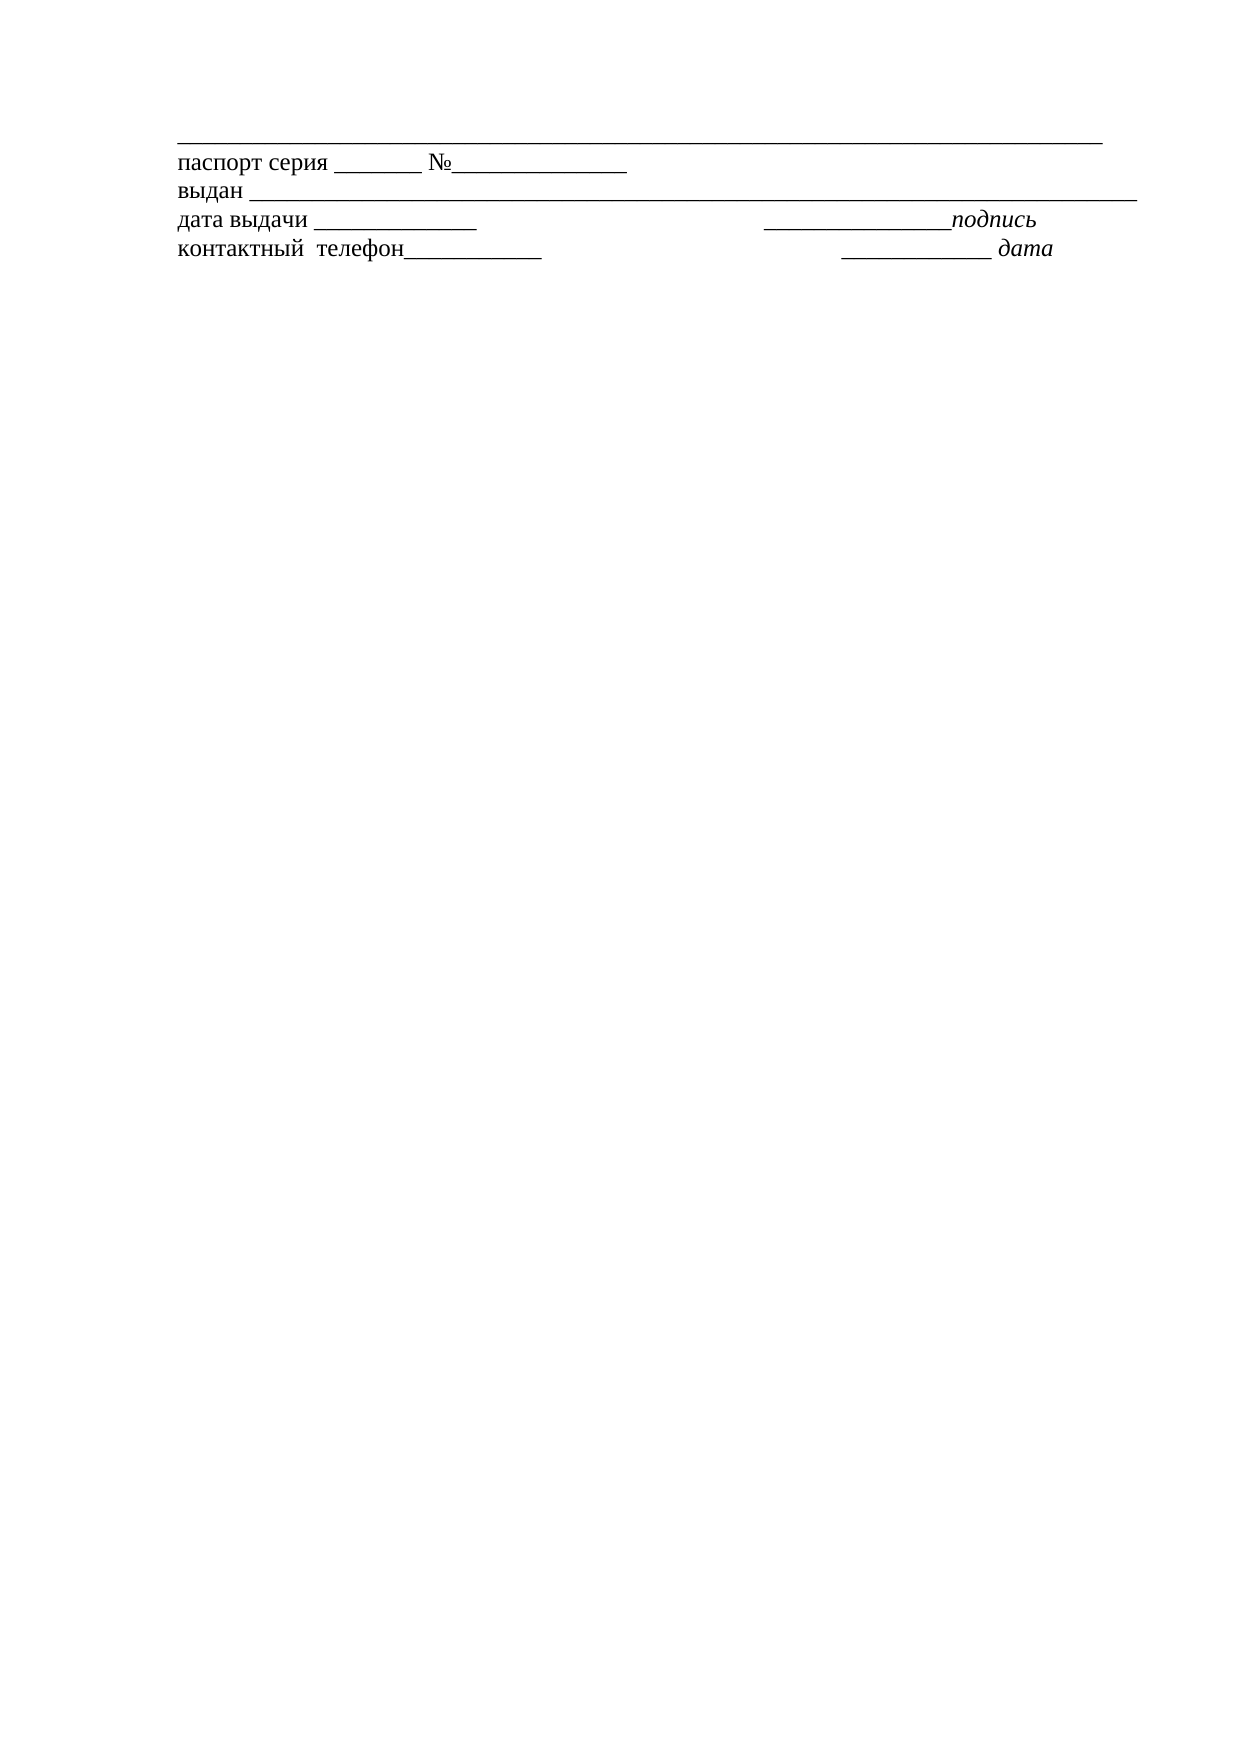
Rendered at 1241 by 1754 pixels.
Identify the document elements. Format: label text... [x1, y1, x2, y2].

text выдан _______________________________________________________________________ [177, 176, 1152, 204]
text паспорт серия _______ №______________ [177, 147, 1152, 176]
text дата выдачи _____________ _______________подпись [177, 204, 1152, 233]
text контактный телефон___________ ____________ дата [177, 233, 1152, 262]
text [177, 118, 1152, 147]
